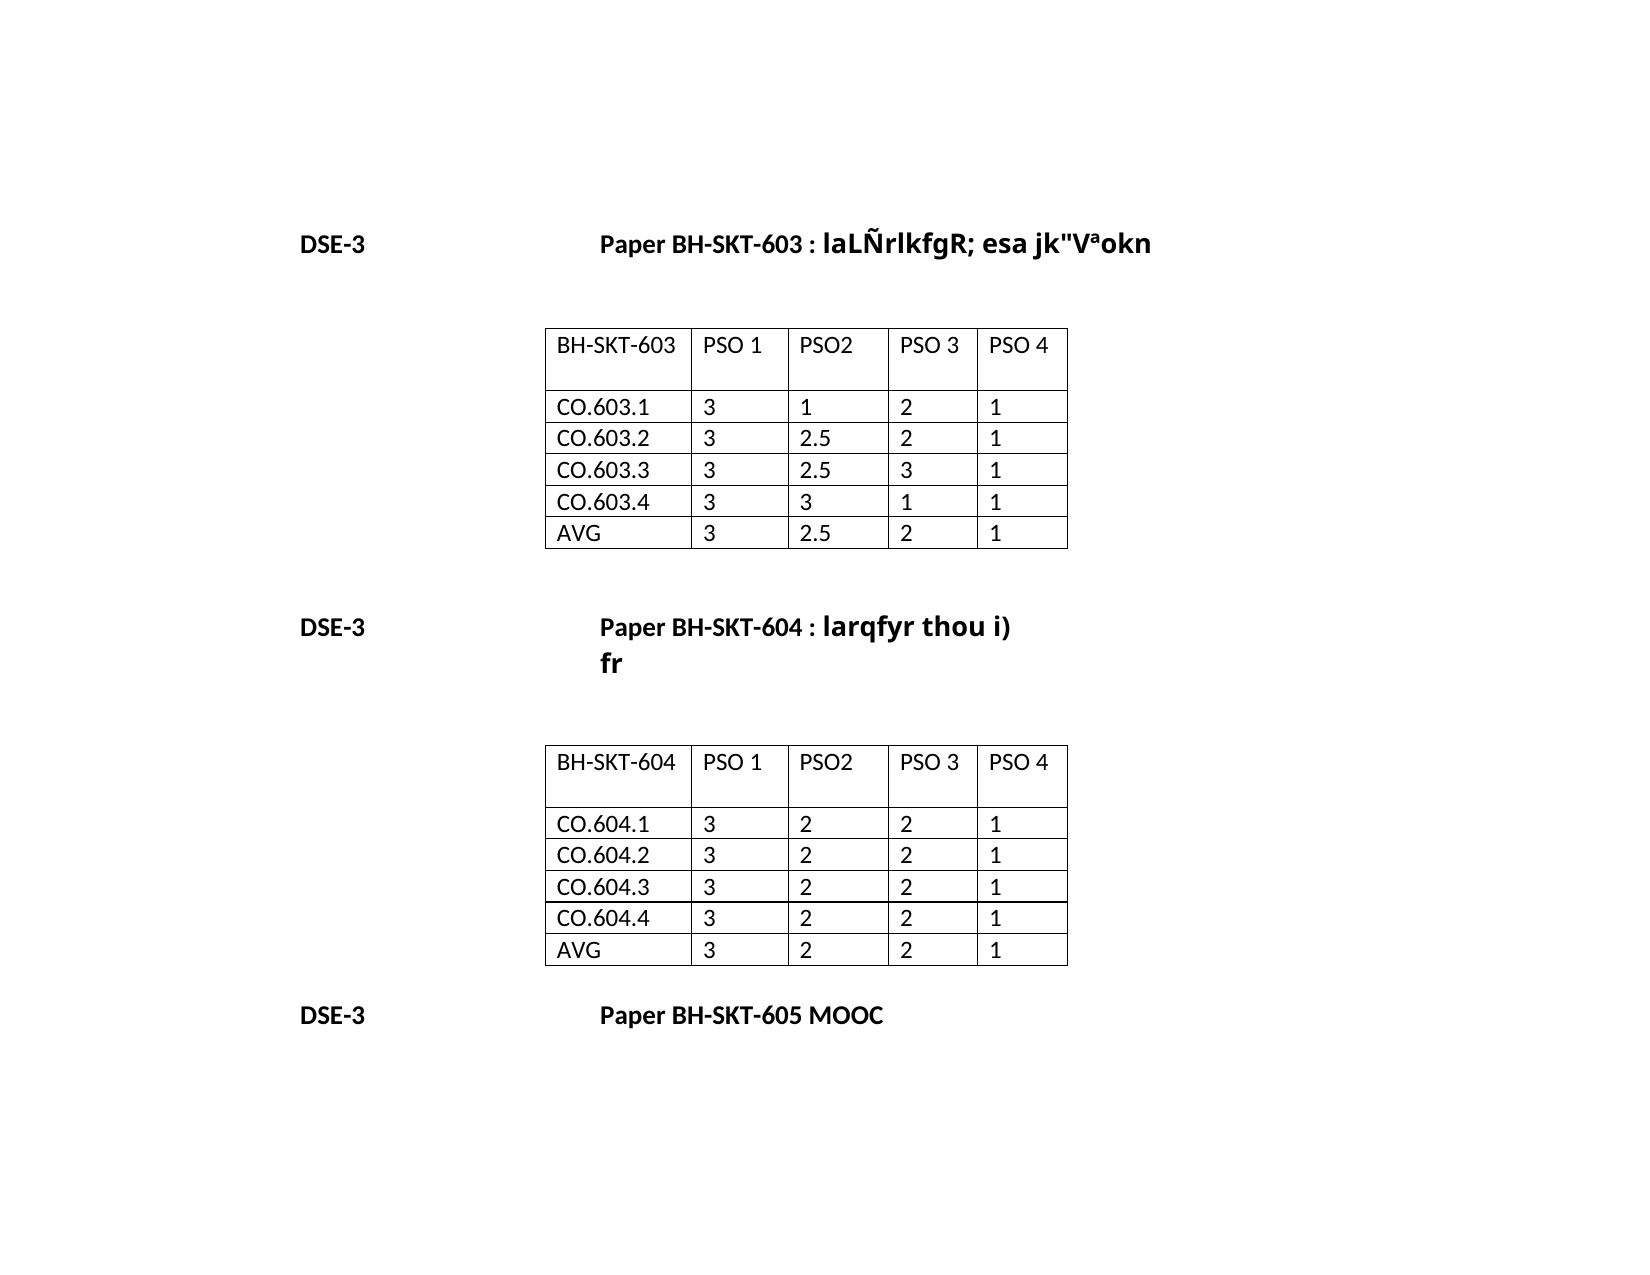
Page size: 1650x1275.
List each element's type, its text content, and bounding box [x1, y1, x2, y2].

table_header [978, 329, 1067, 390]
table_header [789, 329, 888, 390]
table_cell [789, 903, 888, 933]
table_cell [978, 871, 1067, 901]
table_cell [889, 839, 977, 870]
text DSE-3 Paper BH-SKT-604 : larqfyr thou i) [300, 608, 1537, 644]
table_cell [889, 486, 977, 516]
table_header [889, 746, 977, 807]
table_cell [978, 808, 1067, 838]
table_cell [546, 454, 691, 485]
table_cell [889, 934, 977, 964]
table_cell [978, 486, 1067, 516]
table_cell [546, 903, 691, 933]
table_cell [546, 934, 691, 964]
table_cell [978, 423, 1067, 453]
text DSE-3 Paper BH-SKT-605 MOOC [225, 998, 1537, 1032]
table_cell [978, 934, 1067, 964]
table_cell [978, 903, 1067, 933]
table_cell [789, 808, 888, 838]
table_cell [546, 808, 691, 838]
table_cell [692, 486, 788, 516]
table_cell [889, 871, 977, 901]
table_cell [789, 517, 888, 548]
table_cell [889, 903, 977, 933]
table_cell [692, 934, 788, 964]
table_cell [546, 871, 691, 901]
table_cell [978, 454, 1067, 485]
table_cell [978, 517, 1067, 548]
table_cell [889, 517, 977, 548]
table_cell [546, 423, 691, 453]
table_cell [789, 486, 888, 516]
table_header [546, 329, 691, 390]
text fr [525, 644, 1537, 681]
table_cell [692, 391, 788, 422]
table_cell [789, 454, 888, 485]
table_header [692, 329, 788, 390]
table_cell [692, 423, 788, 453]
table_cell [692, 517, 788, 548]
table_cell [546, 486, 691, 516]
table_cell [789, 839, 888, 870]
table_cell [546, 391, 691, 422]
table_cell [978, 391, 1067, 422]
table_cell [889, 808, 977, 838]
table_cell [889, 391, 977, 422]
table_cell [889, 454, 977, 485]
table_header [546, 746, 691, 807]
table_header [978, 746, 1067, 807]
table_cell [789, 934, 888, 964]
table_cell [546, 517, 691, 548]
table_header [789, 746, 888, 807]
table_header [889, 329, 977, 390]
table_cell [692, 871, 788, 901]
text DSE-3 Paper BH-SKT-603 : laLÑrlkfgR; esa jk"Vªokn [225, 225, 1537, 262]
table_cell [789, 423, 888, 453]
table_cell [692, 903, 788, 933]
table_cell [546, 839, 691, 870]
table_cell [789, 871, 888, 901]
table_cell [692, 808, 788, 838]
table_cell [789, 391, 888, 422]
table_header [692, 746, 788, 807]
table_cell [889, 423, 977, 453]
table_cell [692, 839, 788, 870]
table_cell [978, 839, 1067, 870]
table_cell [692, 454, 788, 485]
